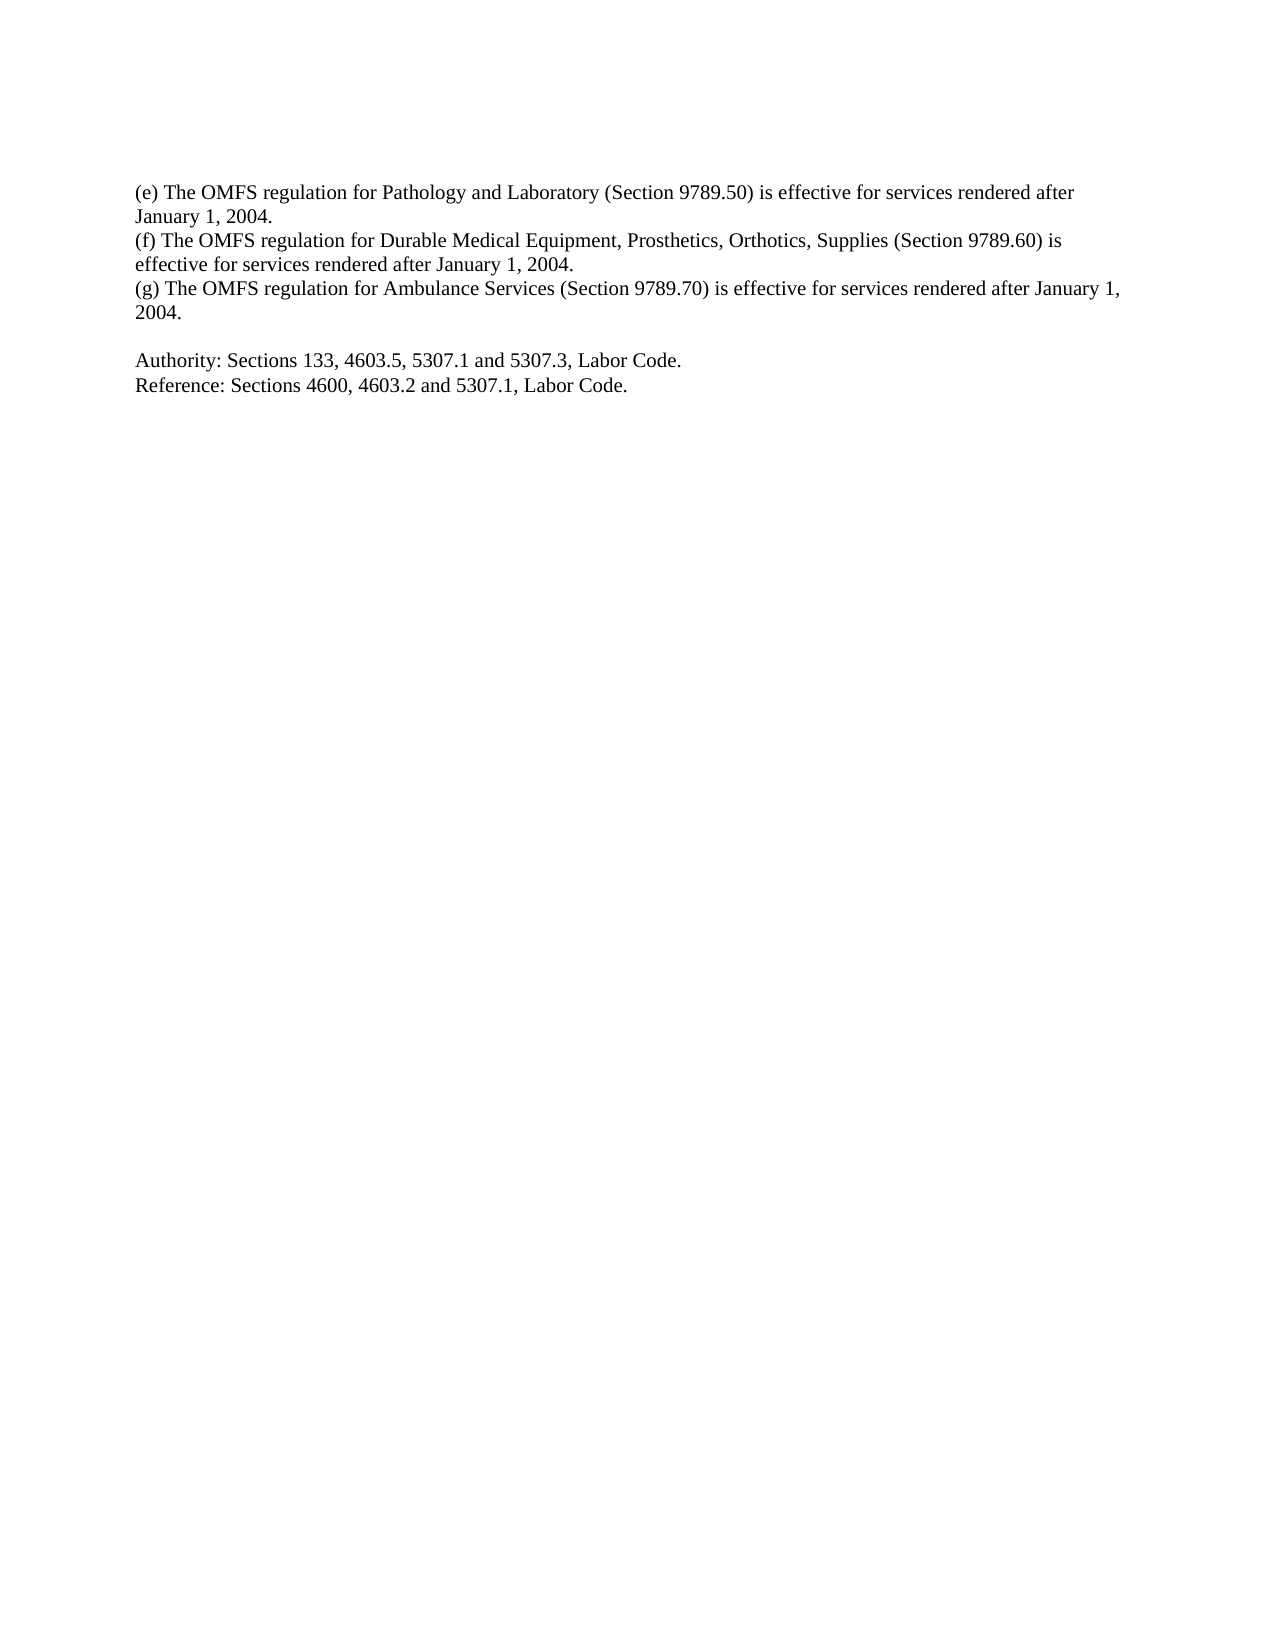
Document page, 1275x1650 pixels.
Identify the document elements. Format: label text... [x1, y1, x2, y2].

text (g) The OMFS regulation for Ambulance Services (Section 9789.70) is effective for services rendered after January 1, 2004. [135, 276, 1140, 324]
text Reference: Sections 4600, 4603.2 and 5307.1, Labor Code. [135, 372, 1140, 397]
text Authority: Sections 133, 4603.5, 5307.1 and 5307.3, Labor Code. [135, 348, 1140, 372]
text (e) The OMFS regulation for Pathology and Laboratory (Section 9789.50) is effective for services rendered after January 1, 2004. [135, 180, 1140, 228]
text (f) The OMFS regulation for Durable Medical Equipment, Prosthetics, Orthotics, Supplies (Section 9789.60) is effective for services rendered after January 1, 2004. [135, 228, 1140, 276]
